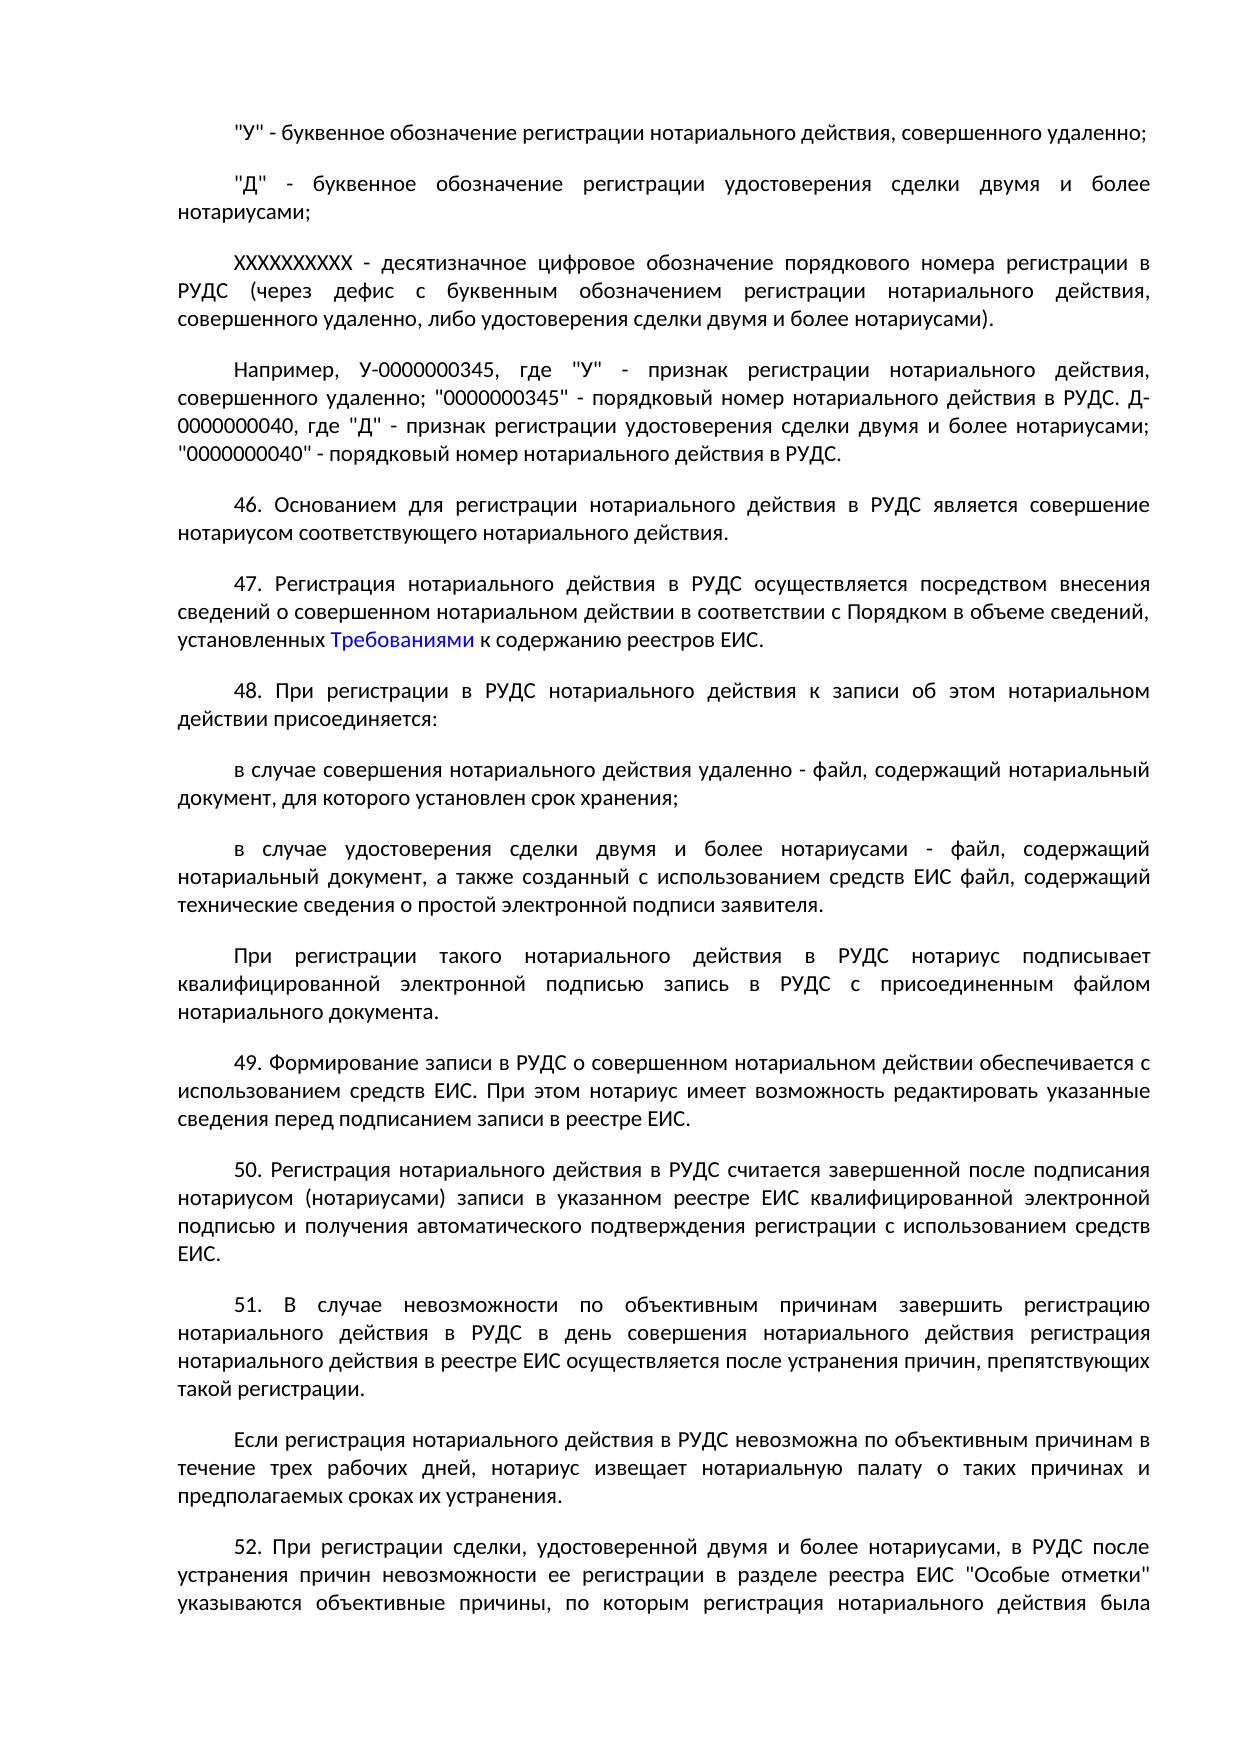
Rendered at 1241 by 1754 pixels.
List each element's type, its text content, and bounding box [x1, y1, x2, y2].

text 51. В случае невозможности по объективным причинам завершить регистрацию нотариального действия в РУДС в день совершения нотариального действия регистрация нотариального действия в реестре ЕИС осуществляется после устранения причин, препятствующих такой регистрации. [177, 1290, 1152, 1402]
text в случае совершения нотариального действия удаленно - файл, содержащий нотариальный документ, для которого установлен срок хранения; [177, 755, 1152, 811]
text "Д" - буквенное обозначение регистрации удостоверения сделки двумя и более нотариусами; [177, 169, 1152, 225]
text 46. Основанием для регистрации нотариального действия в РУДС является совершение нотариусом соответствующего нотариального действия. [177, 490, 1152, 546]
text 49. Формирование записи в РУДС о совершенном нотариальном действии обеспечивается с использованием средств ЕИС. При этом нотариус имеет возможность редактировать указанные сведения перед подписанием записи в реестре ЕИС. [177, 1048, 1152, 1132]
text XXXXXXXXXX - десятизначное цифровое обозначение порядкового номера регистрации в РУДС (через дефис с буквенным обозначением регистрации нотариального действия, совершенного удаленно, либо удостоверения сделки двумя и более нотариусами). [177, 248, 1152, 332]
text Например, У-0000000345, где "У" - признак регистрации нотариального действия, совершенного удаленно; "0000000345" - порядковый номер нотариального действия в РУДС. Д-0000000040, где "Д" - признак регистрации удостоверения сделки двумя и более нотариусами; "0000000040" - порядковый номер нотариального действия в РУДС. [177, 355, 1152, 467]
text 50. Регистрация нотариального действия в РУДС считается завершенной после подписания нотариусом (нотариусами) записи в указанном реестре ЕИС квалифицированной электронной подписью и получения автоматического подтверждения регистрации с использованием средств ЕИС. [177, 1155, 1152, 1267]
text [177, 1532, 1152, 1616]
text При регистрации такого нотариального действия в РУДС нотариус подписывает квалифицированной электронной подписью запись в РУДС с присоединенным файлом нотариального документа. [177, 941, 1152, 1025]
text в случае удостоверения сделки двумя и более нотариусами - файл, содержащий нотариальный документ, а также созданный с использованием средств ЕИС файл, содержащий технические сведения о простой электронной подписи заявителя. [177, 834, 1152, 918]
text "У" - буквенное обозначение регистрации нотариального действия, совершенного удаленно; [177, 118, 1152, 146]
text 48. При регистрации в РУДС нотариального действия к записи об этом нотариальном действии присоединяется: [177, 676, 1152, 732]
text 47. Регистрация нотариального действия в РУДС осуществляется посредством внесения сведений о совершенном нотариальном действии в соответствии с Порядком в объеме сведений, установленных Требованиями к содержанию реестров ЕИС. [177, 569, 1152, 653]
text Если регистрация нотариального действия в РУДС невозможна по объективным причинам в течение трех рабочих дней, нотариус извещает нотариальную палату о таких причинах и предполагаемых сроках их устранения. [177, 1425, 1152, 1509]
